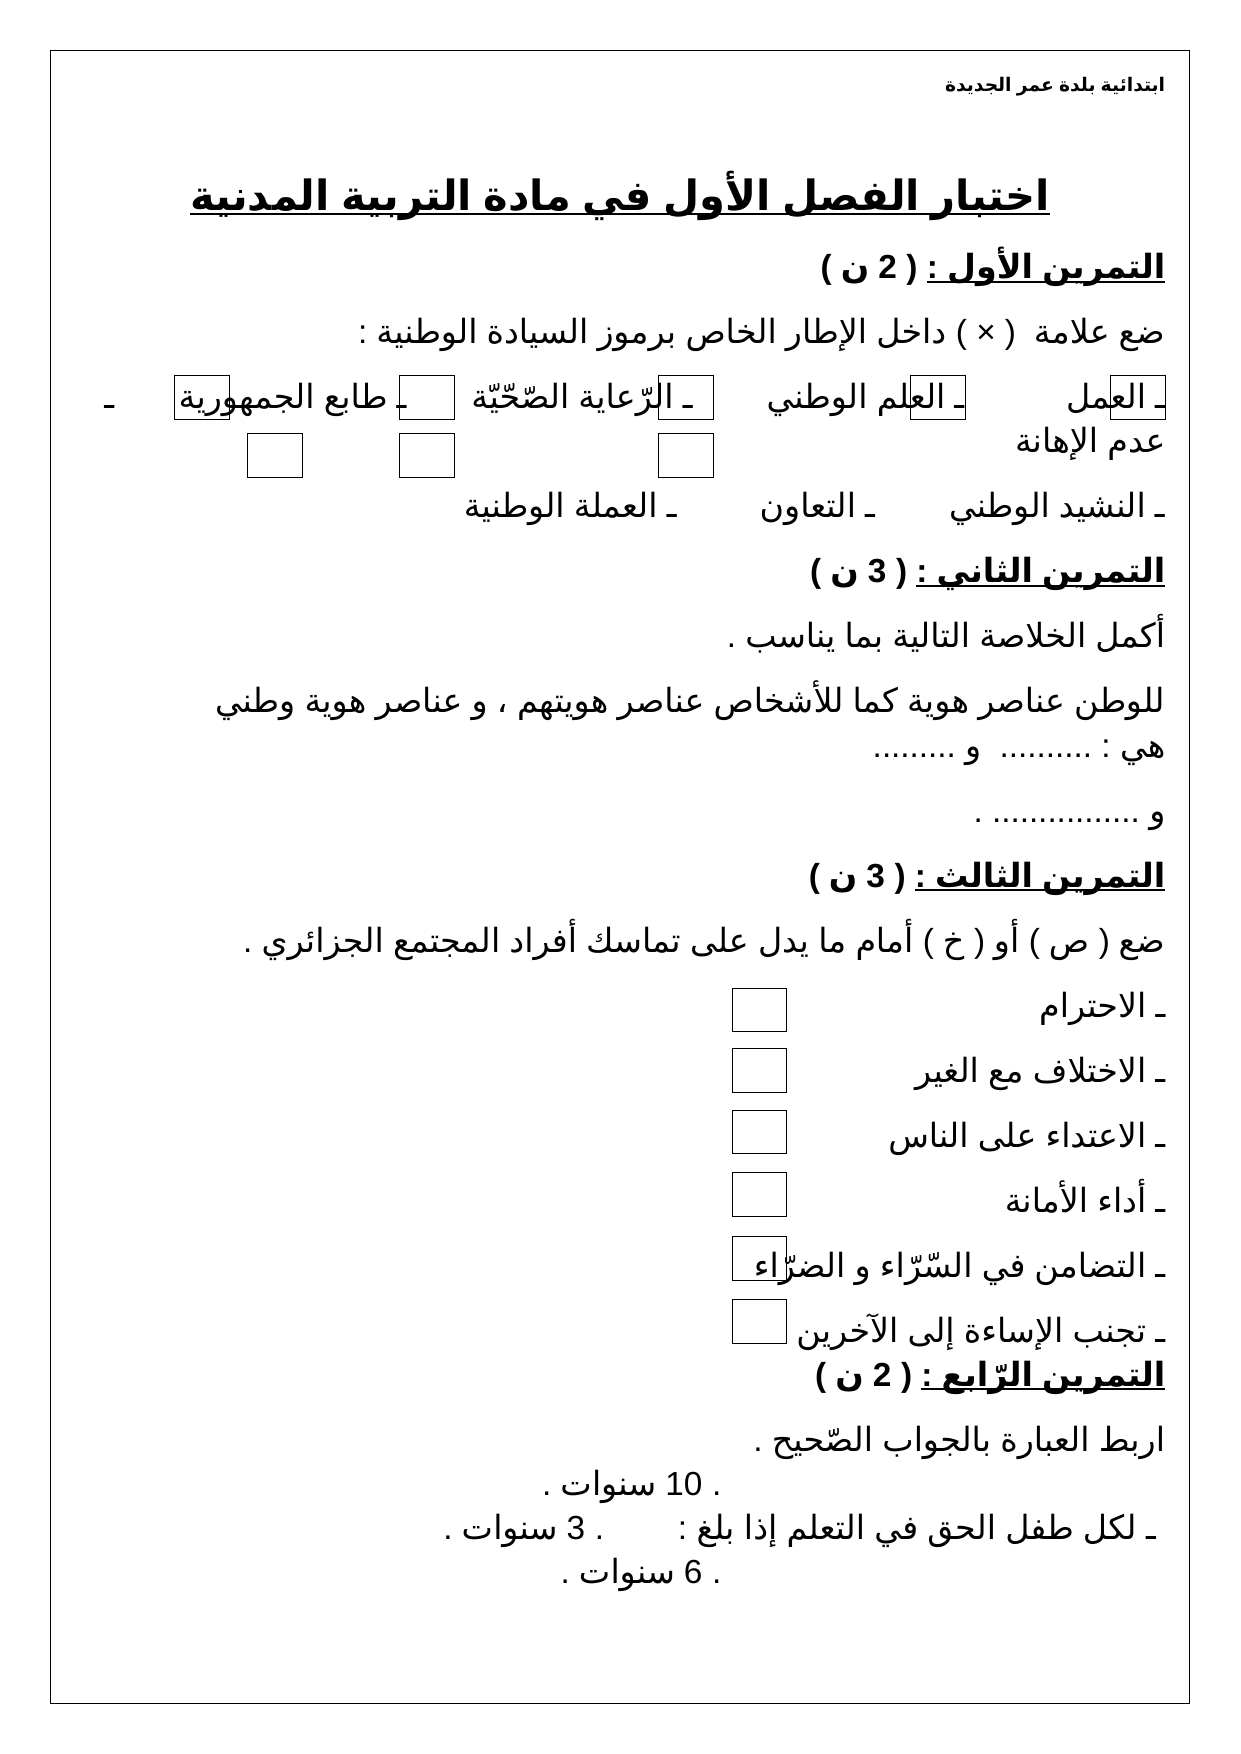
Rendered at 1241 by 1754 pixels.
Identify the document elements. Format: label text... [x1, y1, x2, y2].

text اختبار الفصل الأول في مادة التربية المدنية [75, 171, 1165, 219]
text ضع ( ص ) أو ( خ ) أمام ما يدل على تماسك أفراد المجتمع الجزائري . [75, 921, 1165, 959]
text ـ لكل طفل الحق في التعلم إذا بلغ : . 3 سنوات . [75, 1508, 1165, 1547]
text للوطن عناصر هوية كما للأشخاص عناصر هويتهم ، و عناصر هوية وطني هي : .......... و ......... [75, 681, 1165, 764]
text ضع علامة ( × ) داخل الإطار الخاص برموز السيادة الوطنية : [75, 312, 1165, 351]
text ـ تجنب الإساءة إلى الآخرين التمرين الرّابع : ( 2 ن ) [75, 1311, 1165, 1393]
text أكمل الخلاصة التالية بما يناسب . [75, 616, 1165, 655]
text التمرين الثالث : ( 3 ن ) [75, 856, 1165, 894]
text ـ النشيد الوطني ـ التعاون ـ العملة الوطنية [75, 486, 1165, 525]
text ـ الاحترام [75, 986, 1165, 1024]
text ـ الاختلاف مع الغير [75, 1051, 1165, 1089]
text . 6 سنوات . [75, 1552, 1165, 1591]
text . 10 سنوات . [75, 1464, 1165, 1502]
text التمرين الأول : ( 2 ن ) [75, 247, 1165, 286]
text اربط العبارة بالجواب الصّحيح . [75, 1420, 1165, 1458]
text ـ الاعتداء على الناس [75, 1116, 1165, 1154]
text ـ أداء الأمانة [75, 1181, 1165, 1219]
text و ................ . [75, 791, 1165, 829]
text ـ العمل ـ العلم الوطني ـ الرّعاية الصّحّيّة ـ طابع الجمهورية ـ عدم الإهانة [75, 377, 1165, 460]
text ـ التضامن في السّرّاء و الضرّاء [75, 1246, 1165, 1284]
text التمرين الثاني : ( 3 ن ) [75, 551, 1165, 590]
